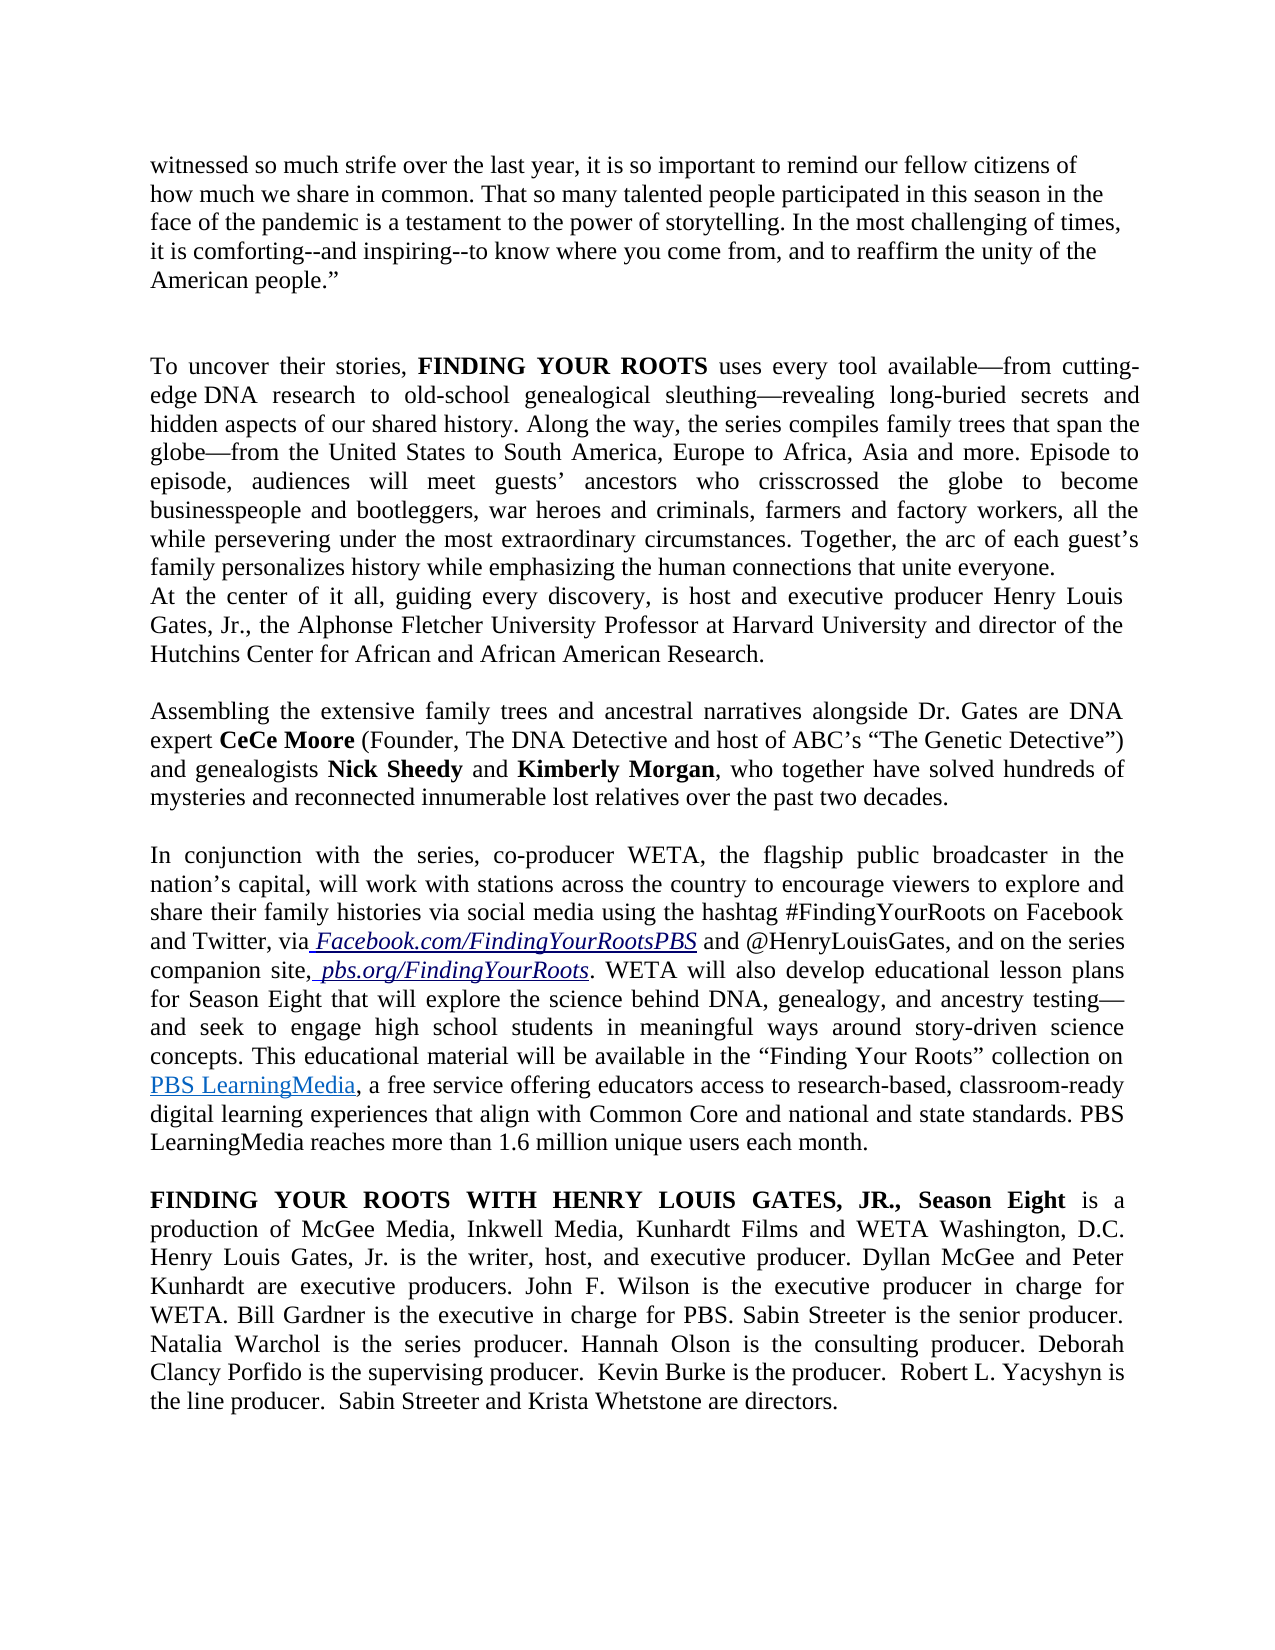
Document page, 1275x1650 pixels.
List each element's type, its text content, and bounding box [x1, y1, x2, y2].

text At the center of it all, guiding every discovery, is host and executive producer Henry Louis Gates, Jr., the Alphonse Fletcher University Professor at Harvard University and director of the Hutchins Center for African and African American Research. [150, 581, 1125, 667]
text Assembling the extensive family trees and ancestral narratives alongside Dr. Gates are DNA expert CeCe Moore (Founder, The DNA Detective and host of ABC’s “The Genetic Detective”) and genealogists Nick Sheedy and Kimberly Morgan, who together have solved hundreds of mysteries and reconnected innumerable lost relatives over the past two decades. [150, 696, 1125, 811]
text In conjunction with the series, co-producer WETA, the flagship public broadcaster in the nation’s capital, will work with stations across the country to encourage viewers to explore and share their family histories via social media using the hashtag #FindingYourRoots on Facebook and Twitter, via Facebook.com/FindingYourRootsPBS and @HenryLouisGates, and on the series companion site, pbs.org/FindingYourRoots. WETA will also develop educational lesson plans for Season Eight that will explore the science behind DNA, genealogy, and ancestry testing—and seek to engage high school students in meaningful ways around story-driven science concepts. This educational material will be available in the “Finding Your Roots” collection on PBS LearningMedia, a free service offering educators access to research-based, classroom-ready digital learning experiences that align with Common Core and national and state standards. PBS LearningMedia reaches more than 1.6 million unique users each month. [150, 984, 1125, 1156]
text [150, 150, 1125, 294]
text To uncover their stories, FINDING YOUR ROOTS uses every tool available—from cutting-edge DNA research to old-school genealogical sleuthing—revealing long-buried secrets and hidden aspects of our shared history. Along the way, the series compiles family trees that span the globe—from the United States to South America, Europe to Africa, Asia and more. Episode to episode, audiences will meet guests’ ancestors who crisscrossed the globe to become businesspeople and bootleggers, war heroes and criminals, farmers and factory workers, all the while persevering under the most extraordinary circumstances. Together, the arc of each guest’s family personalizes history while emphasizing the human connections that unite everyone. [150, 351, 1140, 581]
text FINDING YOUR ROOTS WITH HENRY LOUIS GATES, JR., Season Eight is a production of McGee Media, Inkwell Media, Kunhardt Films and WETA Washington, D.C. Henry Louis Gates, Jr. is the writer, host, and executive producer. Dyllan McGee and Peter Kunhardt are executive producers. John F. Wilson is the executive producer in charge for WETA. Bill Gardner is the executive in charge for PBS. Sabin Streeter is the senior producer. Natalia Warchol is the series producer. Hannah Olson is the consulting producer. Deborah Clancy Porfido is the supervising producer. Kevin Burke is the producer. Robert L. Yacyshyn is the line producer. Sabin Streeter and Krista Whetstone are directors. [150, 1357, 1125, 1415]
